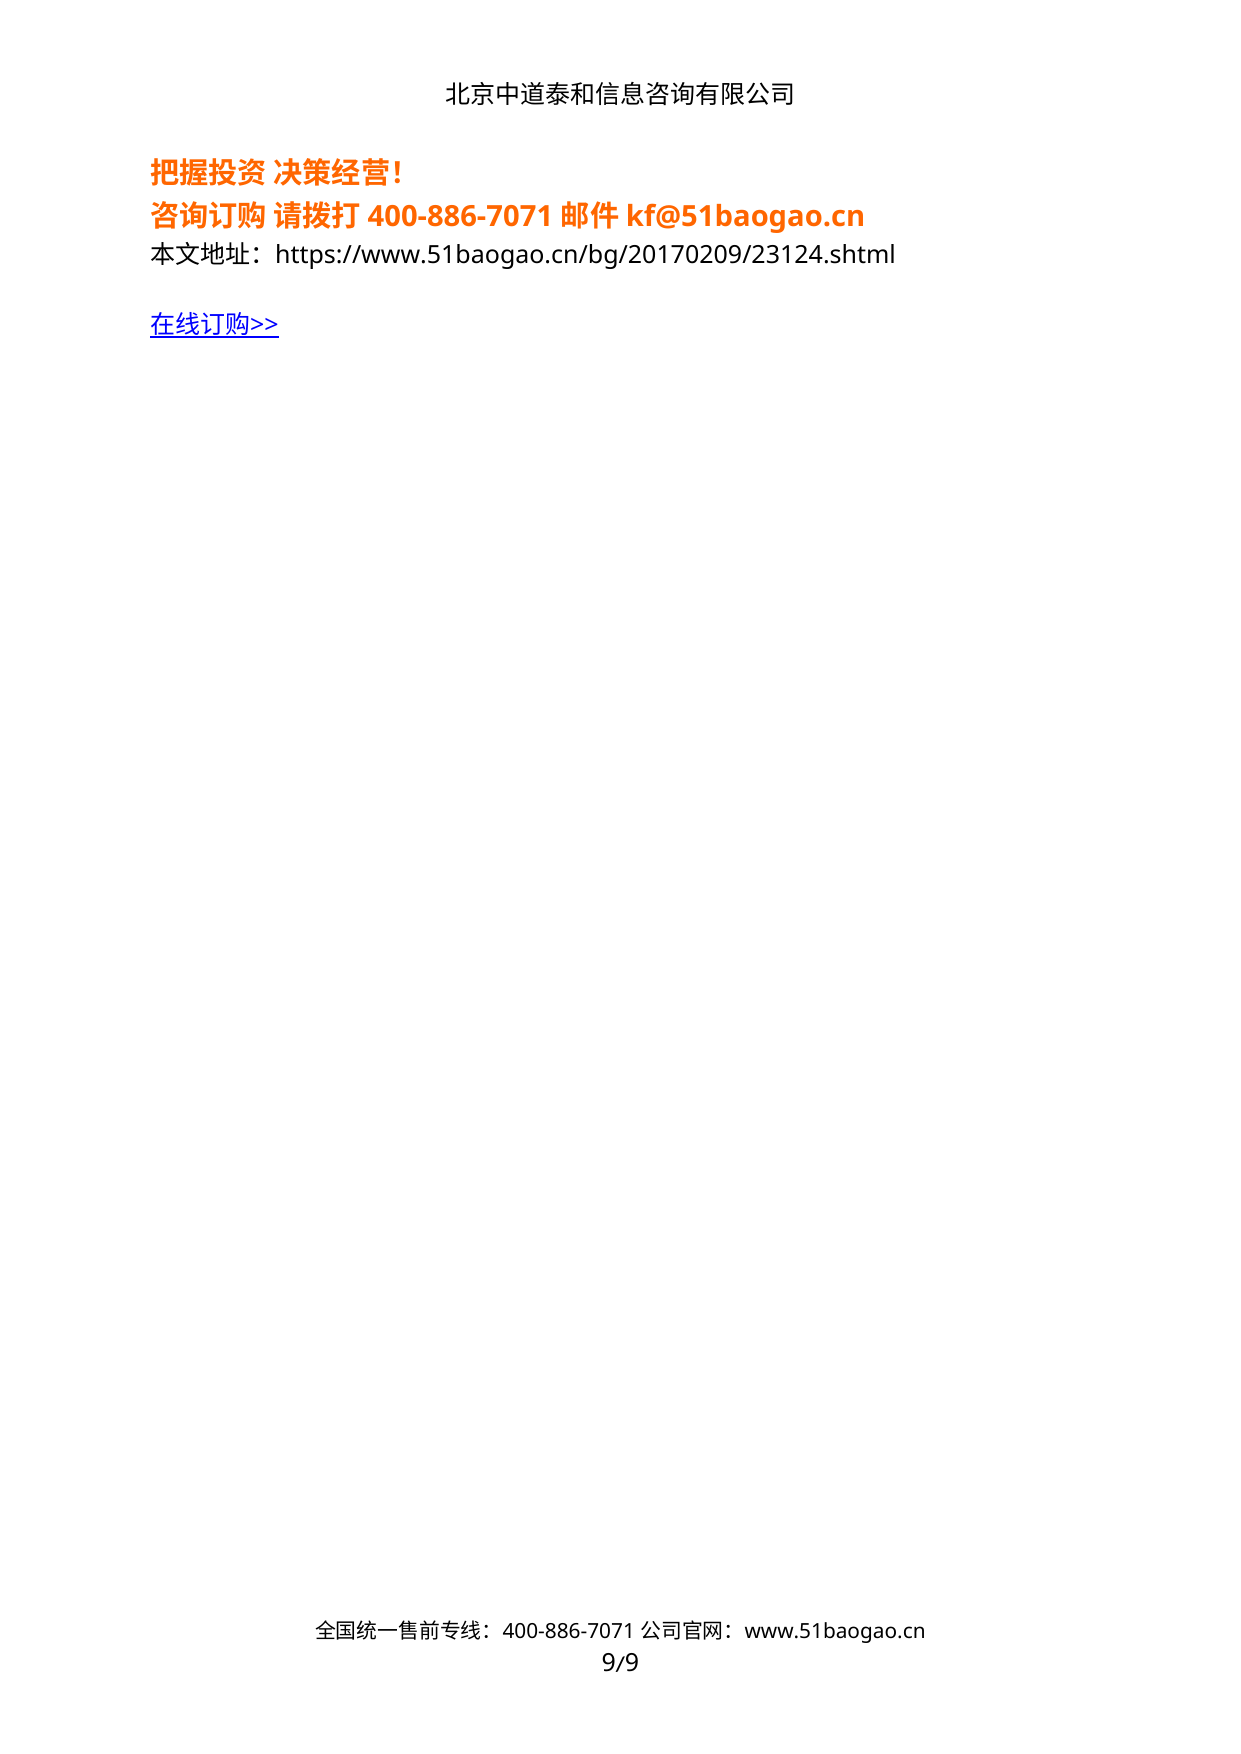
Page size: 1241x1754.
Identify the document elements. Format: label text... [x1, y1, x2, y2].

text 在线订购>> [150, 271, 1090, 341]
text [150, 150, 1090, 271]
